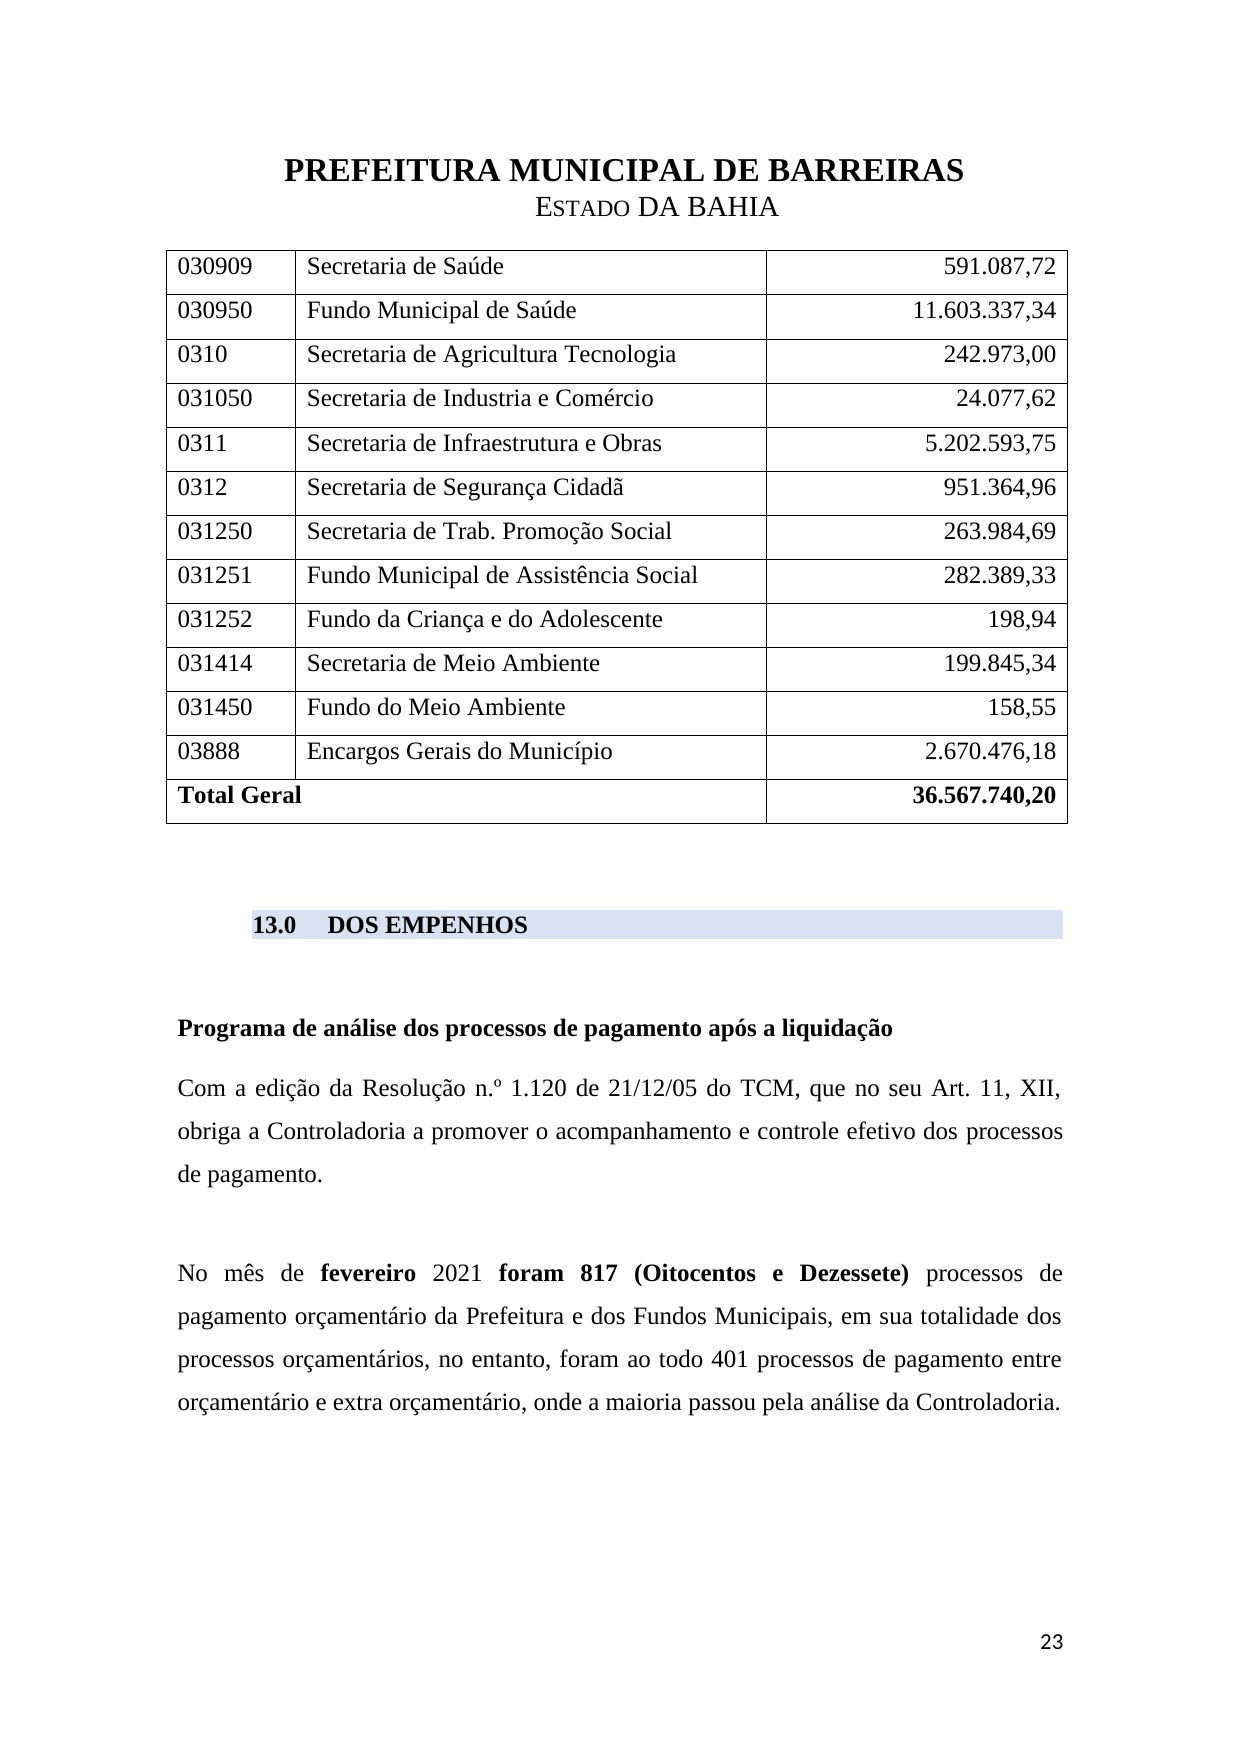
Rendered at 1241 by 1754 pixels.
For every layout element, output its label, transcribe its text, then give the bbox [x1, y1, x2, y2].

table_cell 199.845,34 [767, 648, 1067, 691]
table_cell Secretaria de Agricultura Tecnologia [296, 340, 766, 382]
table_cell Secretaria de Industria e Comércio [296, 384, 766, 427]
table_cell Fundo Municipal de Assistência Social [296, 560, 766, 603]
table_cell 030909 [167, 251, 295, 294]
table_cell 030950 [167, 295, 295, 338]
table_cell 031414 [167, 648, 295, 691]
table_cell 2.670.476,18 [767, 736, 1067, 779]
table_cell 591.087,72 [767, 251, 1067, 294]
list DOS EMPENHOS [252, 910, 1063, 939]
table_cell 0312 [167, 472, 295, 515]
table_cell 951.364,96 [767, 472, 1067, 515]
table_cell 0311 [167, 428, 295, 471]
table_cell 263.984,69 [767, 516, 1067, 559]
table_cell Fundo do Meio Ambiente [296, 692, 766, 735]
table_cell 031050 [167, 384, 295, 427]
table_cell Fundo Municipal de Saúde [296, 295, 766, 338]
table_cell Encargos Gerais do Município [296, 736, 766, 779]
table_cell 24.077,62 [767, 384, 1067, 427]
text Programa de análise dos processos de pagamento após a liquidação [177, 1013, 1063, 1042]
table_cell 031251 [167, 560, 295, 603]
table_cell 0310 [167, 340, 295, 382]
text Com a edição da Resolução n.º 1.120 de 21/12/05 do TCM, que no seu Art. 11, XII, obriga a Controladoria a promover o acompanhamento e controle efetivo dos processos de pagamento. [177, 1073, 1063, 1188]
table_cell 242.973,00 [767, 340, 1067, 382]
table_cell 5.202.593,75 [767, 428, 1067, 471]
table_cell Secretaria de Saúde [296, 251, 766, 294]
table_cell 198,94 [767, 604, 1067, 647]
table_cell Secretaria de Segurança Cidadã [296, 472, 766, 515]
table_cell 282.389,33 [767, 560, 1067, 603]
table_cell Secretaria de Meio Ambiente [296, 648, 766, 691]
table_cell 031252 [167, 604, 295, 647]
table_cell 031250 [167, 516, 295, 559]
text No mês de fevereiro 2021 foram 817 (Oitocentos e Dezessete) processos de pagamento orçamentário da Prefeitura e dos Fundos Municipais, em sua totalidade dos processos orçamentários, no entanto, foram ao todo 401 processos de pagamento entre orçamentário e extra orçamentário, onde a maioria passou pela análise da Controladoria. [177, 1258, 1063, 1416]
table_cell 03888 [167, 736, 295, 779]
table_cell 031450 [167, 692, 295, 735]
table_cell 158,55 [767, 692, 1067, 735]
table_cell Secretaria de Infraestrutura e Obras [296, 428, 766, 471]
table_cell 36.567.740,20 [767, 780, 1067, 823]
table_cell 11.603.337,34 [767, 295, 1067, 338]
table_cell Total Geral [167, 780, 766, 823]
table_cell Fundo da Criança e do Adolescente [296, 604, 766, 647]
table_cell Secretaria de Trab. Promoção Social [296, 516, 766, 559]
